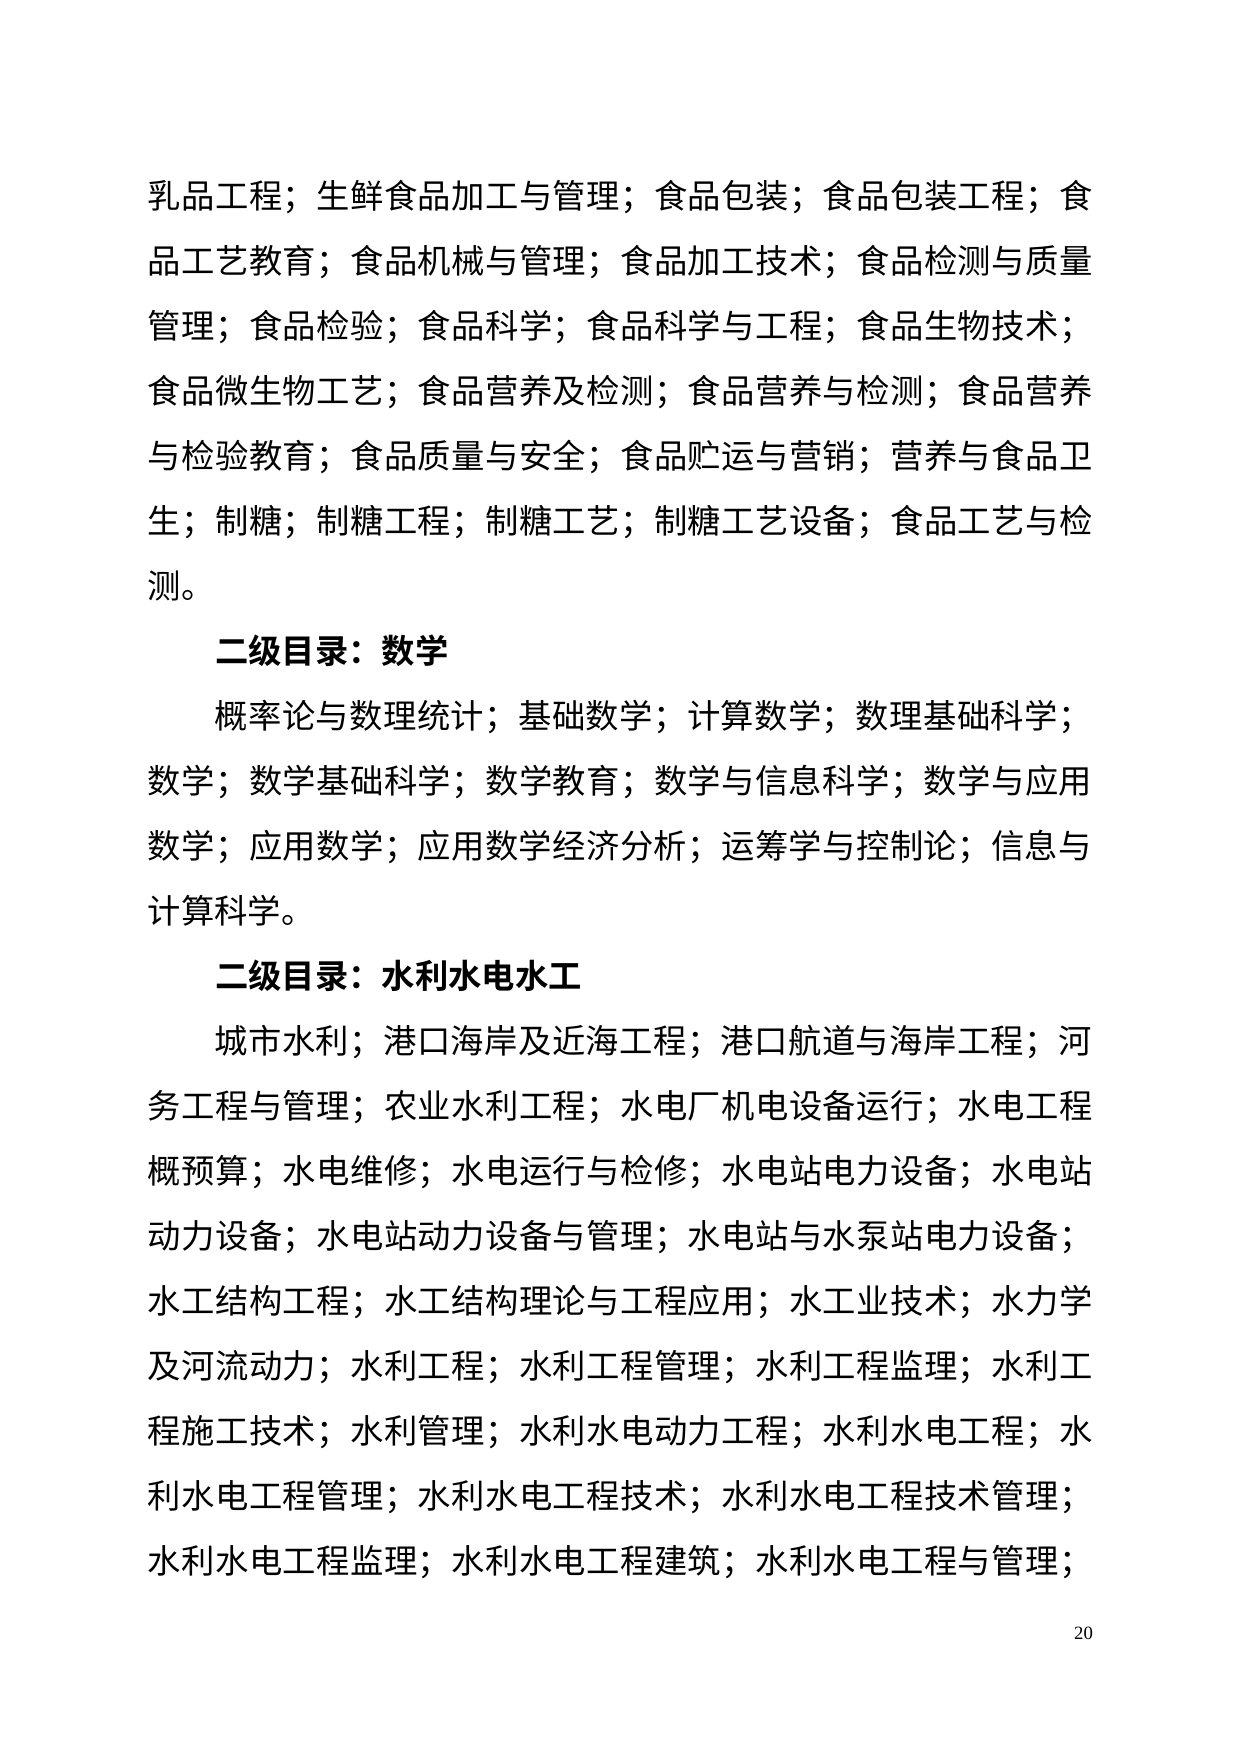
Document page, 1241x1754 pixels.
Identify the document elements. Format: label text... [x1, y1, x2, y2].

text 概率论与数理统计；基础数学；计算数学；数理基础科学；数学；数学基础科学；数学教育；数学与信息科学；数学与应用数学；应用数学；应用数学经济分析；运筹学与控制论；信息与计算科学。 [148, 682, 1092, 942]
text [148, 1007, 1092, 1592]
text 二级目录：水利水电水工 [148, 942, 1092, 1007]
text 二级目录：数学 [148, 617, 1092, 682]
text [148, 162, 1092, 617]
